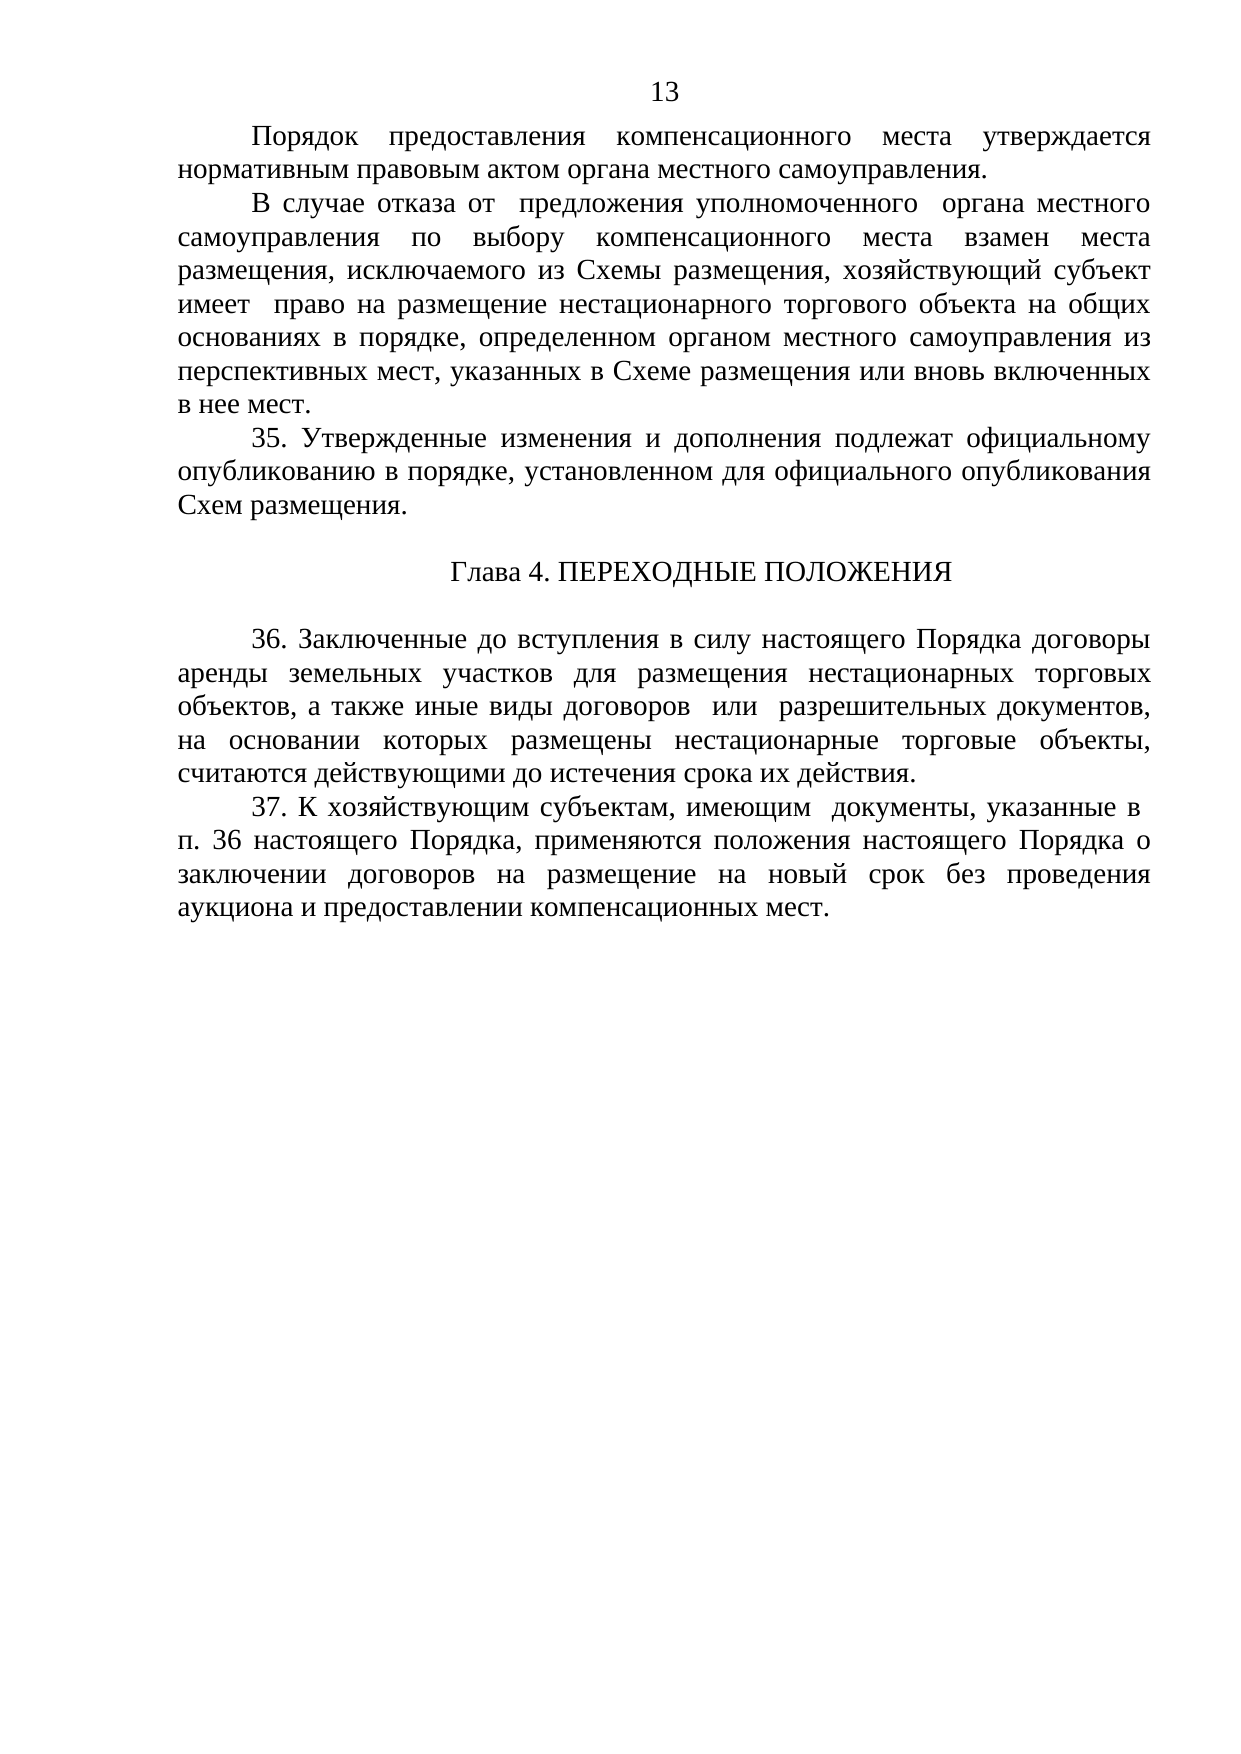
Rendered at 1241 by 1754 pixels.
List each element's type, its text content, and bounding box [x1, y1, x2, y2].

text Порядок предоставления компенсационного места утверждается нормативным правовым актом органа местного самоуправления. [177, 118, 1152, 185]
text Глава 4. ПЕРЕХОДНЫЕ ПОЛОЖЕНИЯ [177, 554, 1152, 588]
text 35. Утвержденные изменения и дополнения подлежат официальному опубликованию в порядке, установленном для официального опубликования Схем размещения. [177, 420, 1152, 521]
text 37. К хозяйствующим субъектам, имеющим документы, указанные в п. 36 настоящего Порядка, применяются положения настоящего Порядка о заключении договоров на размещение на новый срок без проведения аукциона и предоставлении компенсационных мест. [177, 789, 1152, 923]
text В случае отказа от предложения уполномоченного органа местного самоуправления по выбору компенсационного места взамен места размещения, исключаемого из Схемы размещения, хозяйствующий субъект имеет право на размещение нестационарного торгового объекта на общих основаниях в порядке, определенном органом местного самоуправления из перспективных мест, указанных в Схеме размещения или вновь включенных в нее мест. [177, 185, 1152, 420]
text 36. Заключенные до вступления в силу настоящего Порядка договоры аренды земельных участков для размещения нестационарных торговых объектов, а также иные виды договоров или разрешительных документов, на основании которых размещены нестационарные торговые объекты, считаются действующими до истечения срока их действия. [177, 621, 1152, 789]
